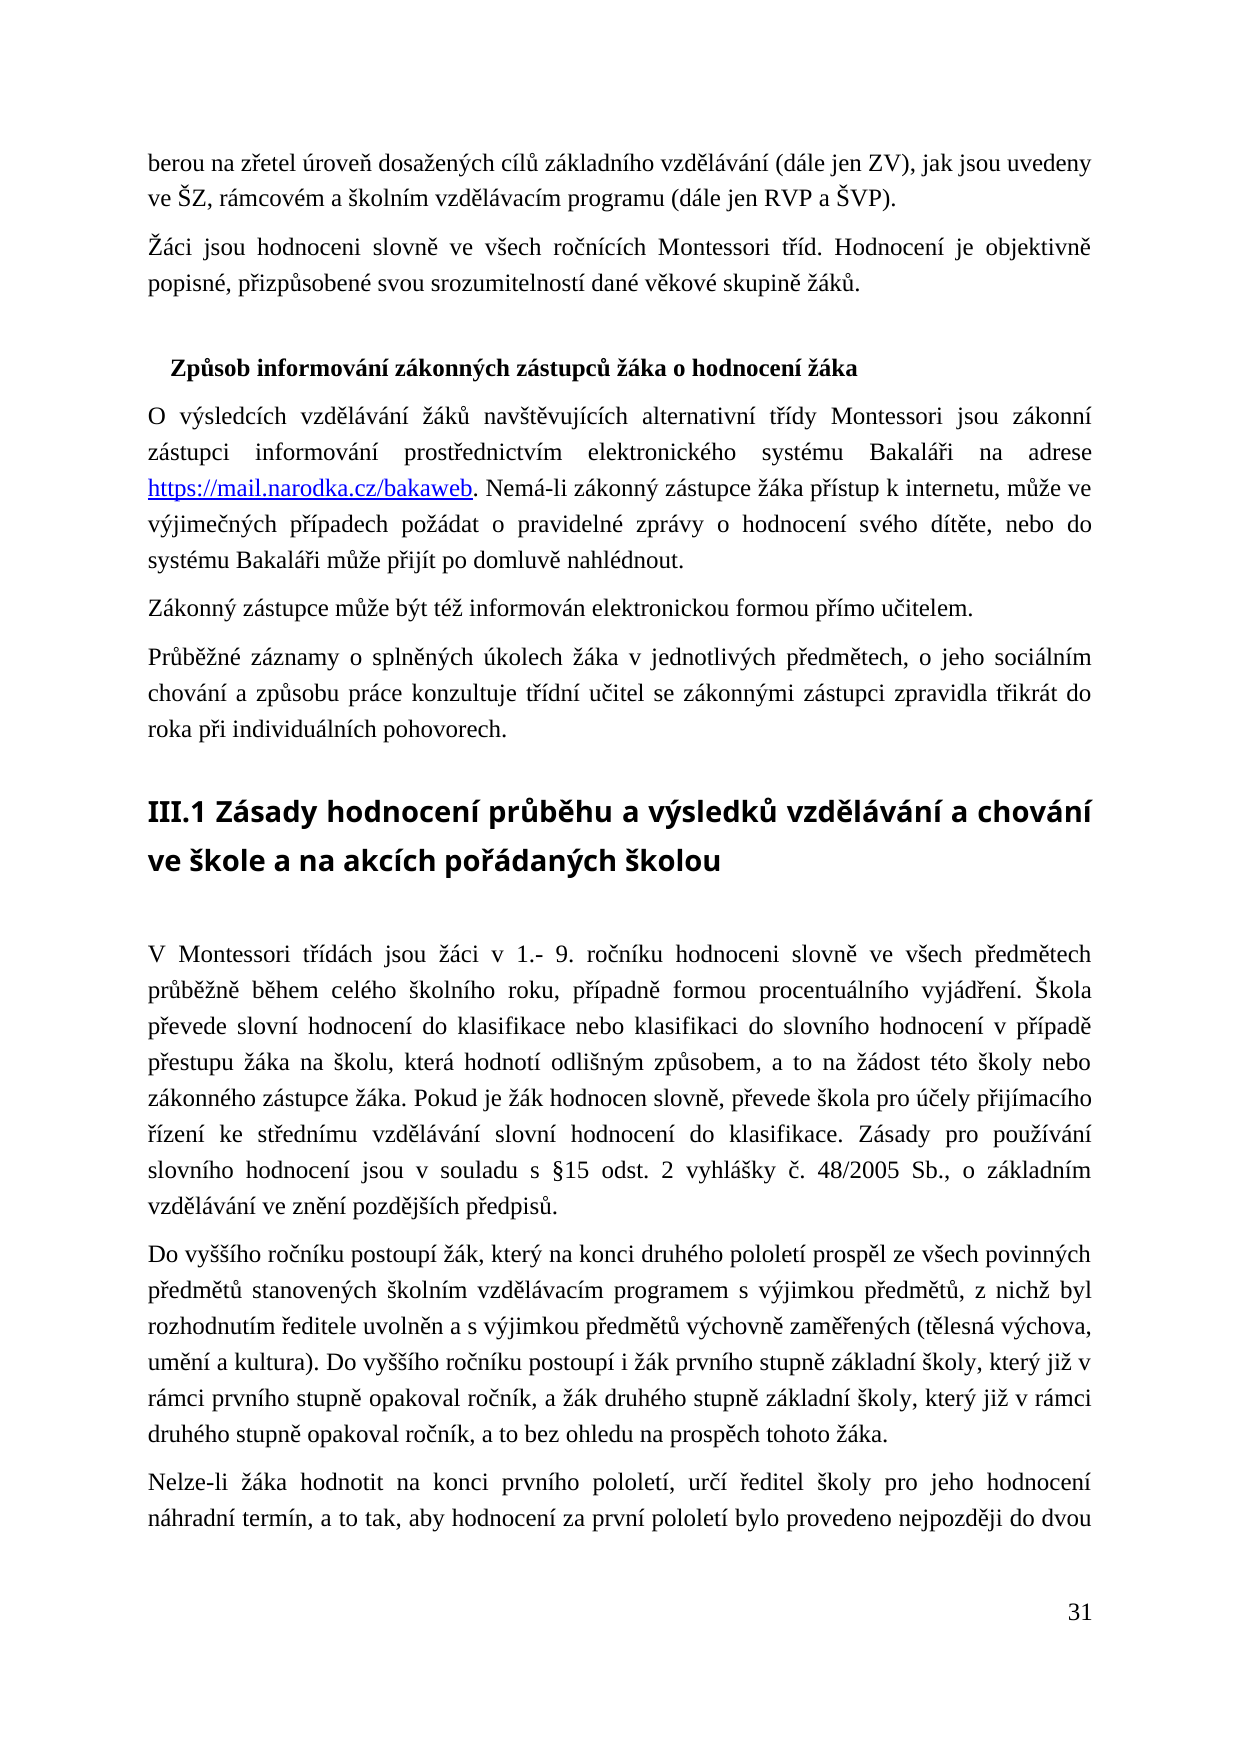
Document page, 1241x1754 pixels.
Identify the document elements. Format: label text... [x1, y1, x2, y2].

text Průběžné záznamy o splněných úkolech žáka v jednotlivých předmětech, o jeho sociálním chování a způsobu práce konzultuje třídní učitel se zákonnými zástupci zpravidla třikrát do roka při individuálních pohovorech. [148, 642, 1093, 743]
text Žáci jsou hodnoceni slovně ve všech ročnících Montessori tříd. Hodnocení je objektivně popisné, přizpůsobené svou srozumitelností dané věkové skupině žáků. [148, 232, 1093, 297]
text Způsob informování zákonných zástupců žáka o hodnocení žáka [170, 353, 1093, 382]
subtitle III.1 Zásady hodnocení průběhu a výsledků vzdělávání a chování ve škole a na akcích pořádaných školou [148, 791, 1093, 880]
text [148, 148, 1093, 212]
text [148, 1467, 1093, 1532]
text V Montessori třídách jsou žáci v 1.- 9. ročníku hodnoceni slovně ve všech předmětech průběžně během celého školního roku, případně formou procentuálního vyjádření. Škola převede slovní hodnocení do klasifikace nebo klasifikaci do slovního hodnocení v případě přestupu žáka na školu, která hodnotí odlišným způsobem, a to na žádost této školy nebo zákonného zástupce žáka. Pokud je žák hodnocen slovně, převede škola pro účely přijímacího řízení ke střednímu vzdělávání slovní hodnocení do klasifikace. Zásady pro používání slovního hodnocení jsou v souladu s §15 odst. 2 vyhlášky č. 48/2005 Sb., o základním vzdělávání ve znění pozdějších předpisů. [148, 939, 1093, 1219]
text O výsledcích vzdělávání žáků navštěvujících alternativní třídy Montessori jsou zákonní zástupci informování prostřednictvím elektronického systému Bakaláři na adrese https://mail.narodka.cz/bakaweb. Nemá-li zákonný zástupce žáka přístup k internetu, může ve výjimečných případech požádat o pravidelné zprávy o hodnocení svého dítěte, nebo do systému Bakaláři může přijít po domluvě nahlédnout. [148, 401, 1093, 574]
text Zákonný zástupce může být též informován elektronickou formou přímo učitelem. [148, 593, 1093, 622]
text Do vyššího ročníku postoupí žák, který na konci druhého pololetí prospěl ze všech povinných předmětů stanovených školním vzdělávacím programem s výjimkou předmětů, z nichž byl rozhodnutím ředitele uvolněn a s výjimkou předmětů výchovně zaměřených (tělesná výchova, umění a kultura). Do vyššího ročníku postoupí i žák prvního stupně základní školy, který již v rámci prvního stupně opakoval ročník, a žák druhého stupně základní školy, který již v rámci druhého stupně opakoval ročník, a to bez ohledu na prospěch tohoto žáka. [148, 1239, 1093, 1448]
